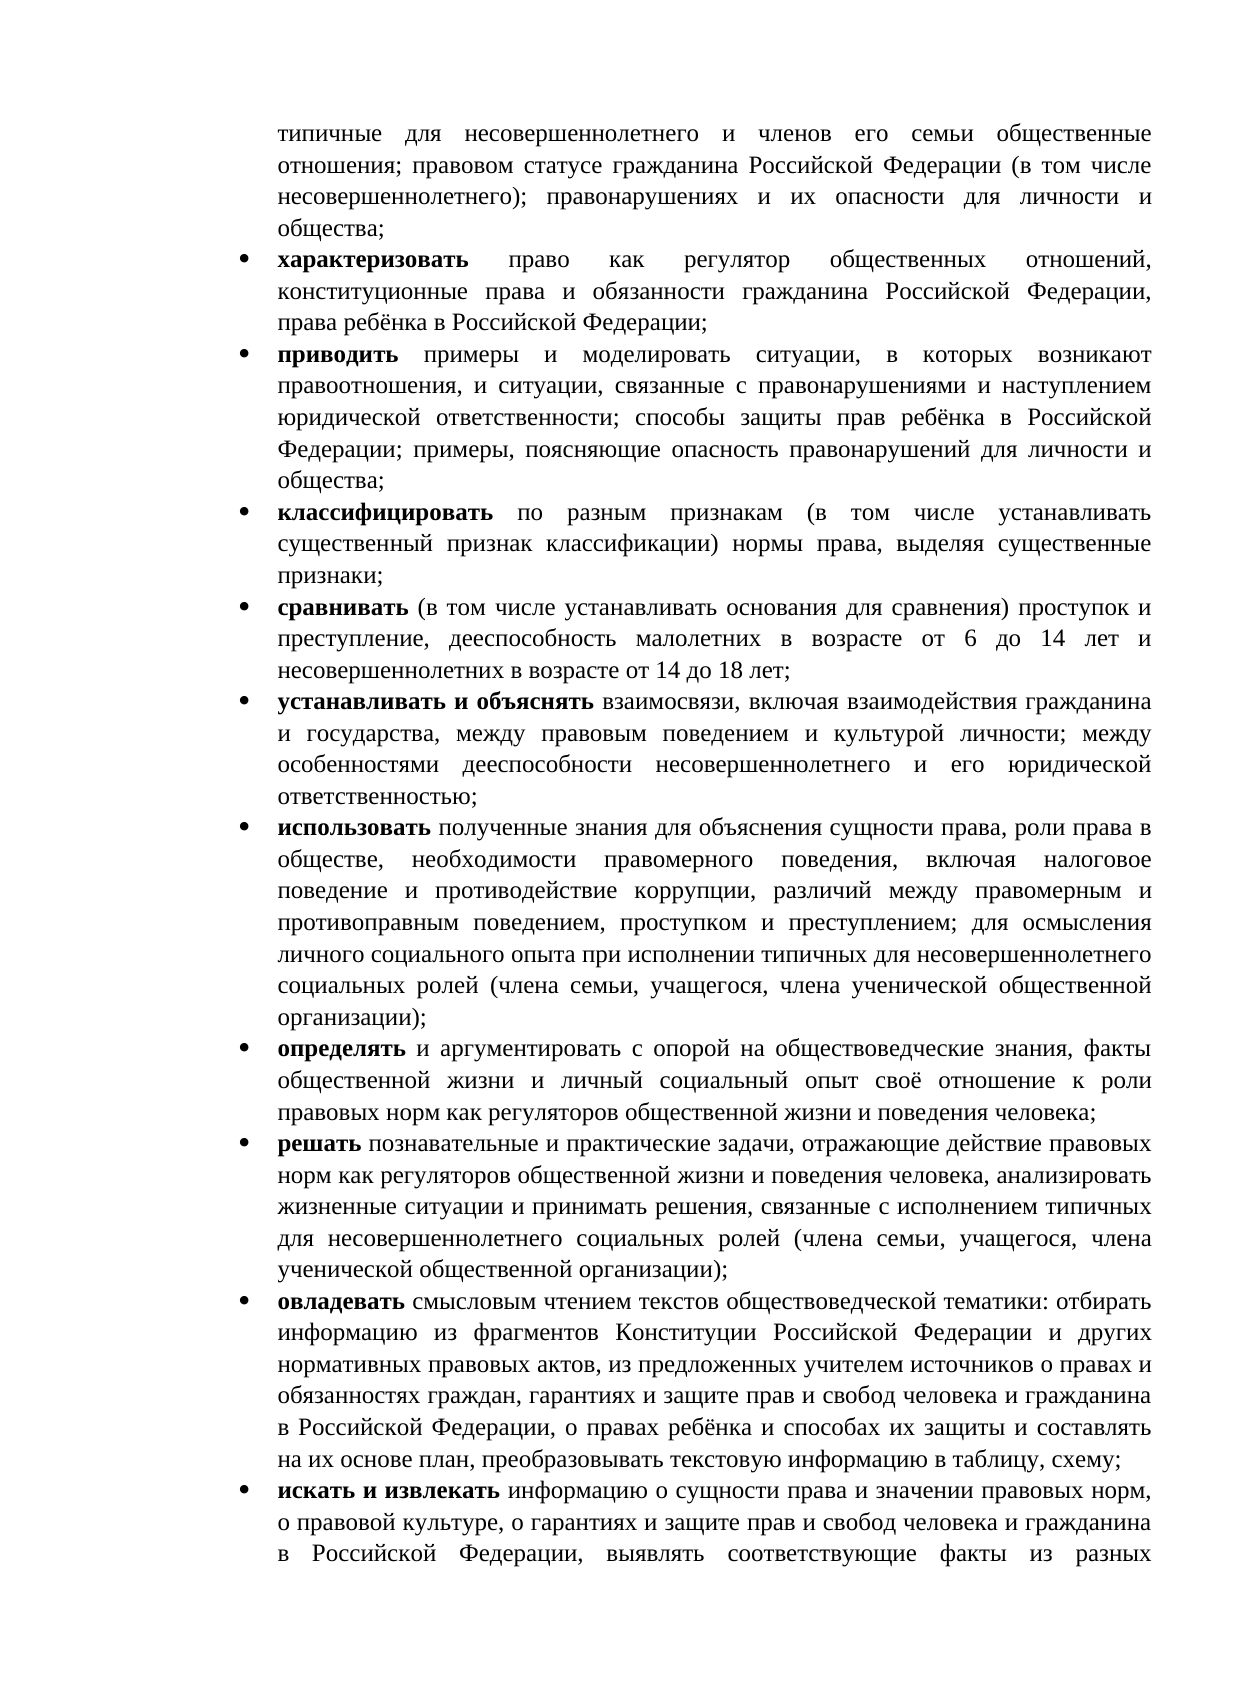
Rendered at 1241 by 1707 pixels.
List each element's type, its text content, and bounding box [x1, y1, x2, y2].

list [240, 118, 1152, 242]
list устанавливать и объяснять взаимосвязи, включая взаимодействия гражданина и государства, между правовым поведением и культурой личности; между особенностями дееспособности несовершеннолетнего и его юридической ответственностью; [240, 686, 1152, 810]
list характеризовать право как регулятор общественных отношений, конституционные права и обязанности гражданина Российской Федерации, права ребёнка в Российской Федерации; [240, 244, 1152, 336]
list определять и аргументировать с опорой на обществоведческие знания, факты общественной жизни и личный социальный опыт своё отношение к роли правовых норм как регуляторов общественной жизни и поведения человека; [240, 1033, 1152, 1125]
list овладевать смысловым чтением текстов обществоведческой тематики: отбирать информацию из фрагментов Конституции Российской Федерации и других нормативных правовых актов, из предложенных учителем источников о правах и обязанностях граждан, гарантиях и защите прав и свобод человека и гражданина в Российской Федерации, о правах ребёнка и способах их защиты и составлять на их основе план, преобразовывать текстовую информацию в таблицу, схему; [240, 1286, 1152, 1472]
list классифицировать по разным признакам (в том числе устанавливать существенный признак классификации) нормы права, выделяя существенные признаки; [240, 497, 1152, 589]
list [240, 1475, 1152, 1567]
list решать познавательные и практические задачи, отражающие действие правовых норм как регуляторов общественной жизни и поведения человека, анализировать жизненные ситуации и принимать решения, связанные с исполнением типичных для несовершеннолетнего социальных ролей (члена семьи, учащегося, члена ученической общественной организации); [240, 1128, 1152, 1283]
list использовать полученные знания для объяснения сущности права, роли права в обществе, необходимости правомерного поведения, включая налоговое поведение и противодействие коррупции, различий между правомерным и противоправным поведением, проступком и преступлением; для осмысления личного социального опыта при исполнении типичных для несовершеннолетнего социальных ролей (члена семьи, учащегося, члена ученической общественной организации); [240, 812, 1152, 1031]
list приводить примеры и моделировать ситуации, в которых возникают правоотношения, и ситуации, связанные с правонарушениями и наступлением юридической ответственности; способы защиты прав ребёнка в Российской Федерации; примеры, поясняющие опасность правонарушений для личности и общества; [240, 339, 1152, 494]
list сравнивать (в том числе устанавливать основания для сравнения) проступок и преступление, дееспособность малолетних в возрасте от 6 до 14 лет и несовершеннолетних в возрасте от 14 до 18 лет; [240, 592, 1152, 683]
